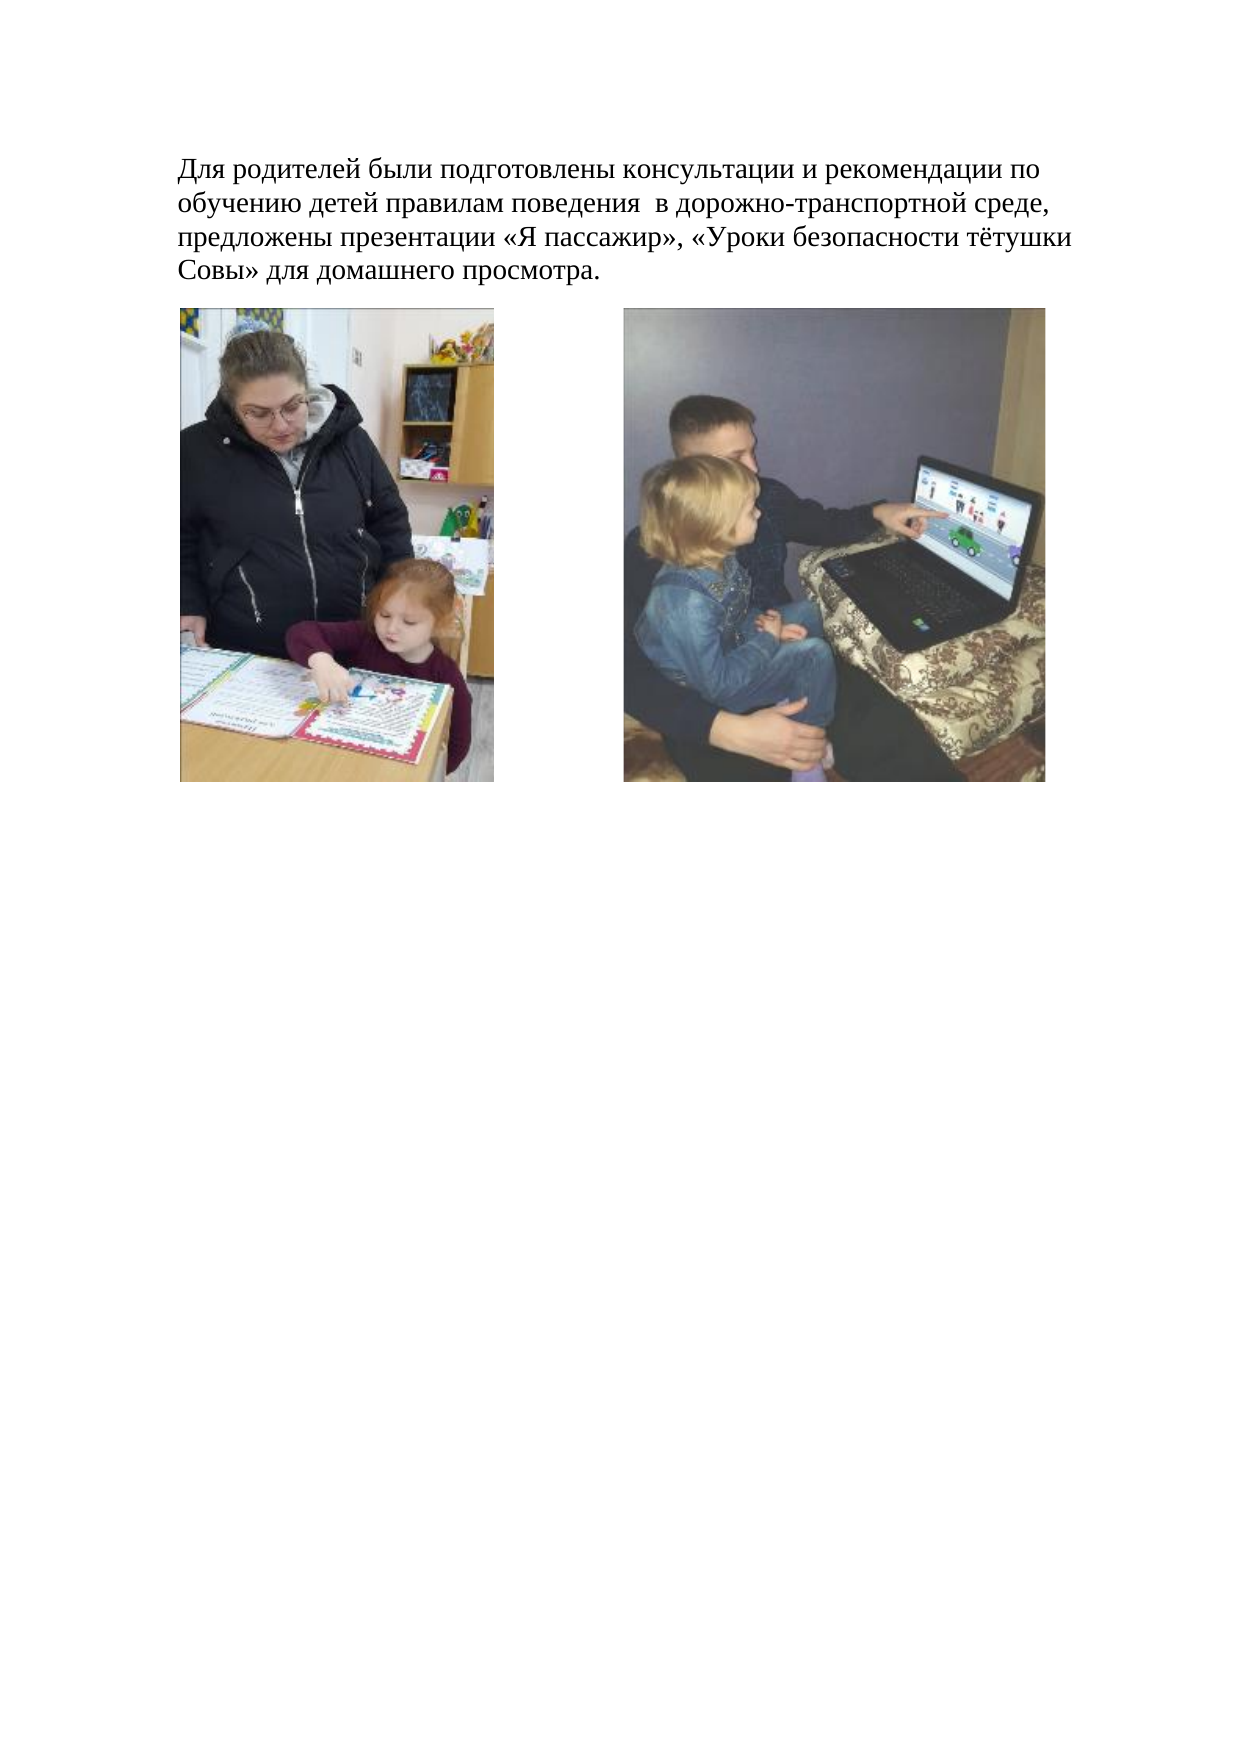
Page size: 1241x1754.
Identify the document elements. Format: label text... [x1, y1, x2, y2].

text Для родителей были подготовлены консультации и рекомендации по обучению детей правилам поведения в дорожно-транспортной среде, предложены презентации «Я пассажир», «Уроки безопасности тётушки Совы» для домашнего просмотра. [177, 152, 1152, 286]
picture [180, 308, 494, 782]
